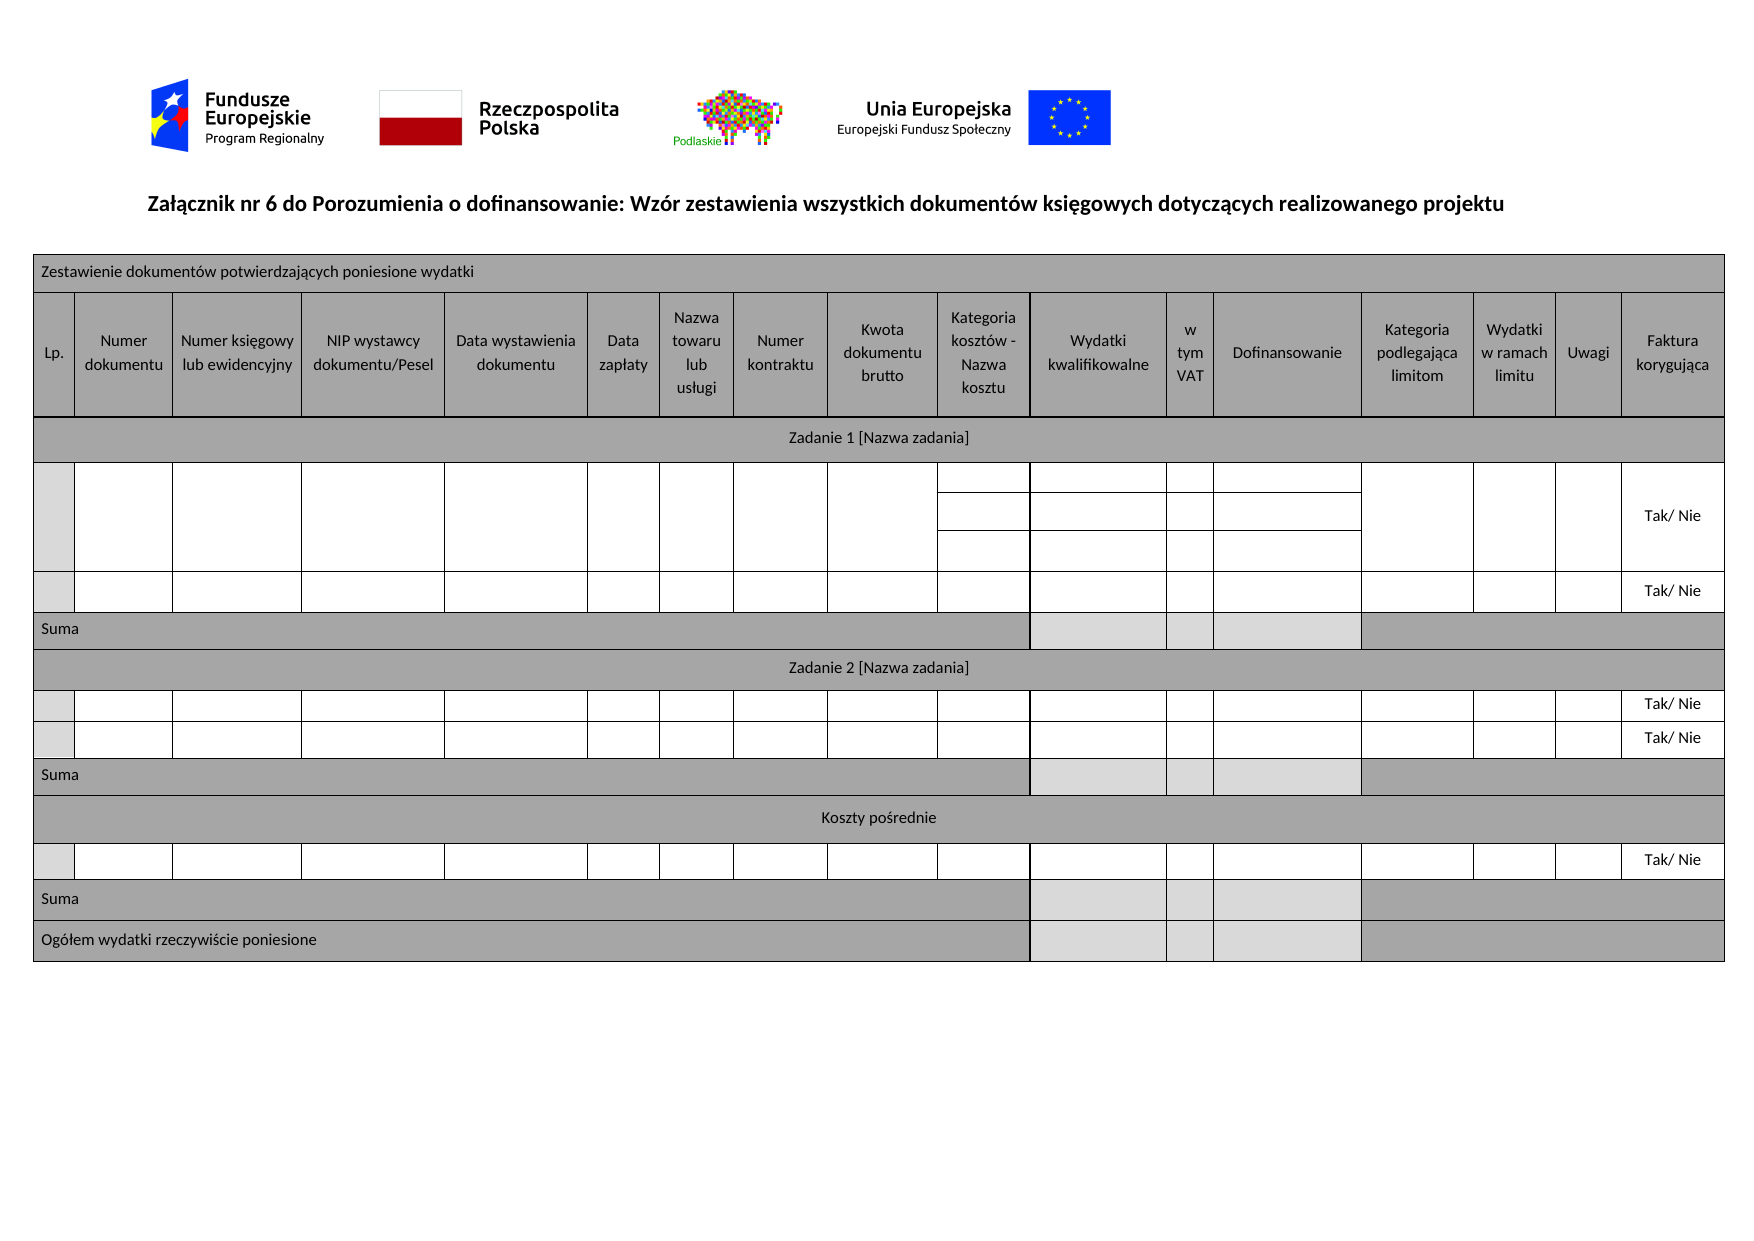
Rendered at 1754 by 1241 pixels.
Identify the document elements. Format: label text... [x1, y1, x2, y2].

picture [147, 73, 1114, 158]
table_cell Zadanie 1 [Nazwa zadania] [34, 418, 1724, 462]
table_cell [588, 722, 659, 757]
table_cell [1474, 722, 1555, 757]
table_cell [1214, 880, 1361, 920]
table_cell [1031, 759, 1166, 795]
table_cell [1214, 921, 1361, 961]
table_cell [1031, 880, 1166, 920]
table_cell [1031, 722, 1166, 757]
table_cell [302, 463, 444, 571]
table_cell [588, 463, 659, 571]
table_cell [1167, 880, 1213, 920]
table_cell [588, 691, 659, 721]
table_cell Tak/ Nie [1622, 722, 1724, 757]
table_cell [1474, 844, 1555, 879]
table_cell Zadanie 2 [Nazwa zadania] [34, 650, 1724, 690]
table_cell [734, 722, 827, 757]
table_cell [302, 844, 444, 879]
table_cell [1167, 921, 1213, 961]
table_cell [1167, 722, 1213, 757]
table_cell [1556, 722, 1621, 757]
table_cell [445, 722, 587, 757]
table_cell Wydatki w ramach limitu [1474, 293, 1555, 416]
table_cell [1214, 691, 1361, 721]
table_cell [938, 463, 1029, 492]
table_cell [34, 691, 74, 721]
table_cell [660, 722, 733, 757]
table_cell [302, 691, 444, 721]
table_cell [1031, 493, 1166, 530]
table_cell [1556, 572, 1621, 612]
table_cell Suma [34, 880, 1029, 920]
table_cell [75, 691, 172, 721]
table_cell [1556, 844, 1621, 879]
table_cell [1362, 722, 1473, 757]
table_cell [173, 844, 301, 879]
table_cell Numer kontraktu [734, 293, 827, 416]
table_cell Ogółem wydatki rzeczywiście poniesione [34, 921, 1029, 961]
table_cell [34, 572, 74, 612]
table_cell [734, 572, 827, 612]
table_cell Faktura korygująca [1622, 293, 1724, 416]
table_cell [1556, 463, 1621, 571]
table_cell [660, 844, 733, 879]
table_cell [588, 572, 659, 612]
table_cell [1362, 921, 1724, 961]
table_cell NIP wystawcy dokumentu/Pesel [302, 293, 444, 416]
table_cell Kwota dokumentu brutto [828, 293, 937, 416]
table_cell [302, 722, 444, 757]
table_cell [660, 463, 733, 571]
table_cell Kategoria kosztów - Nazwa kosztu [938, 293, 1029, 416]
table_cell [1362, 572, 1473, 612]
table_cell Data zapłaty [588, 293, 659, 416]
table_cell [445, 691, 587, 721]
table_cell [938, 722, 1029, 757]
table_cell [302, 572, 444, 612]
table_cell Nazwa towaru lub usługi [660, 293, 733, 416]
table_cell Numer dokumentu [75, 293, 172, 416]
table_cell Wydatki kwalifikowalne [1031, 293, 1166, 416]
table_cell [34, 722, 74, 757]
table_cell [1214, 531, 1361, 571]
table_cell [660, 691, 733, 721]
table_cell [75, 572, 172, 612]
table_cell [1214, 844, 1361, 879]
table_cell Koszty pośrednie [34, 796, 1724, 843]
table_cell [34, 844, 74, 879]
table_cell [734, 463, 827, 571]
table_cell Tak/ Nie [1622, 844, 1724, 879]
table_cell [1362, 880, 1724, 920]
table_cell Lp. [34, 293, 74, 416]
table_cell [828, 572, 937, 612]
table_cell [1167, 531, 1213, 571]
table_cell [938, 493, 1029, 530]
table_cell [1474, 463, 1555, 571]
table_cell [173, 722, 301, 757]
table_cell [75, 844, 172, 879]
table_cell [1031, 921, 1166, 961]
table_cell [1031, 572, 1166, 612]
table_cell [660, 572, 733, 612]
table_cell [938, 531, 1029, 571]
table_cell [1167, 691, 1213, 721]
table_cell [173, 572, 301, 612]
table_cell Suma [34, 613, 1029, 649]
table_cell [75, 722, 172, 757]
table_cell [1031, 691, 1166, 721]
table_cell [828, 691, 937, 721]
table_cell [938, 572, 1029, 612]
table_cell [1556, 691, 1621, 721]
table_cell [1031, 613, 1166, 649]
table_cell [734, 691, 827, 721]
table_cell [1167, 844, 1213, 879]
table_cell Tak/ Nie [1622, 572, 1724, 612]
table_cell Dofinansowanie [1214, 293, 1361, 416]
table_cell Tak/ Nie [1622, 463, 1724, 571]
table_cell [1214, 493, 1361, 530]
table_cell [34, 463, 74, 571]
table_cell [828, 463, 937, 571]
table_cell [1031, 531, 1166, 571]
table_cell Data wystawienia dokumentu [445, 293, 587, 416]
table_cell Numer księgowy lub ewidencyjny [173, 293, 301, 416]
table_cell [1031, 463, 1166, 492]
table_cell [1167, 759, 1213, 795]
table_cell [1474, 572, 1555, 612]
table_cell [1031, 844, 1166, 879]
table_cell [1474, 691, 1555, 721]
table_cell [1214, 722, 1361, 757]
table_cell [75, 463, 172, 571]
table_cell [1214, 759, 1361, 795]
table_cell [828, 722, 937, 757]
table_cell [1167, 493, 1213, 530]
table_cell [828, 844, 937, 879]
table_cell [1214, 572, 1361, 612]
table_cell [445, 463, 587, 571]
table_cell [173, 691, 301, 721]
table_cell [1362, 759, 1724, 795]
table_cell [173, 463, 301, 571]
table_cell [1167, 572, 1213, 612]
table_cell [1214, 463, 1361, 492]
table_cell [734, 844, 827, 879]
table_cell Tak/ Nie [1622, 691, 1724, 721]
table_cell [445, 844, 587, 879]
table_cell [1362, 691, 1473, 721]
table_cell [1362, 463, 1473, 571]
table_cell [938, 691, 1029, 721]
table_cell [1362, 613, 1724, 649]
table_cell w tym VAT [1167, 293, 1213, 416]
table_cell Kategoria podlegająca limitom [1362, 293, 1473, 416]
table_cell [1167, 463, 1213, 492]
table_header Zestawienie dokumentów potwierdzających poniesione wydatki [34, 255, 1724, 292]
table_cell [445, 572, 587, 612]
table_cell [588, 844, 659, 879]
table_cell [938, 844, 1029, 879]
table_cell Uwagi [1556, 293, 1621, 416]
table_cell [1214, 613, 1361, 649]
table_cell [1167, 613, 1213, 649]
table_cell Suma [34, 759, 1029, 795]
text Załącznik nr 6 do Porozumienia o dofinansowanie: Wzór zestawienia wszystkich dokumentów księgowych dotyczących realizowanego projektu [148, 189, 1606, 217]
table_cell [1362, 844, 1473, 879]
